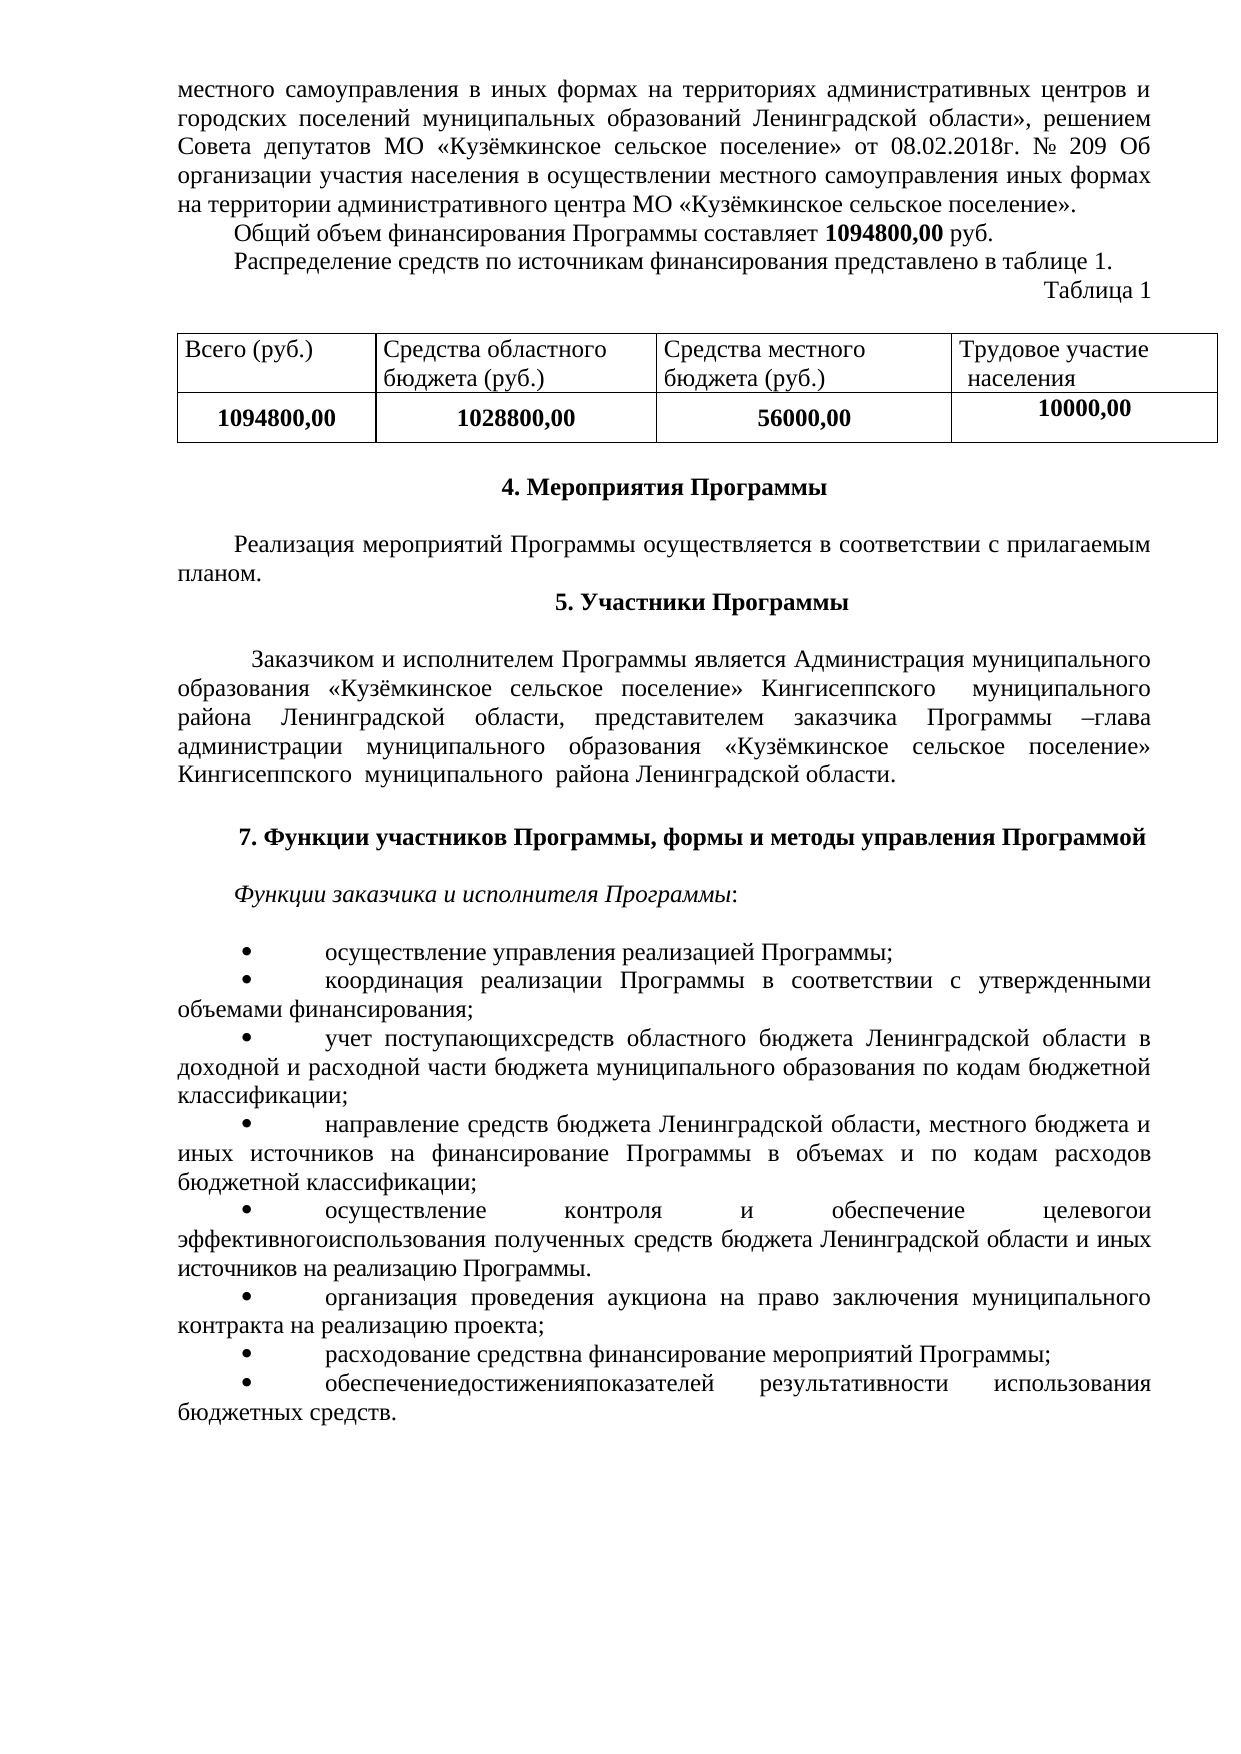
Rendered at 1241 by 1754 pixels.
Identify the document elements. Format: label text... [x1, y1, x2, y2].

list направление средств бюджета Ленинградской области, местного бюджета и иных источников на финансирование Программы в объемах и по кодам расходов бюджетной классификации; [177, 1109, 1152, 1196]
text 4. Мероприятия Программы [177, 472, 1152, 501]
text 5. Участники Программы [252, 587, 1152, 616]
text 7. Функции участников Программы, формы и методы управления Программой [177, 822, 1152, 851]
list организация проведения аукциона на право заключения муниципального контракта на реализацию проекта; [177, 1282, 1152, 1339]
list расходование средствна финансирование мероприятий Программы; [177, 1339, 1152, 1368]
list осуществление контроля и обеспечение целевогои эффективногоиспользования полученных средств бюджета Ленинградской области и иных источников на реализацию Программы. [177, 1196, 1152, 1282]
text Функции заказчика и исполнителя Программы: [177, 879, 1152, 908]
table_header Всего (руб.) [178, 334, 375, 392]
table_cell 1094800,00 [178, 393, 375, 442]
table_header Средства местного бюджета (руб.) [657, 334, 951, 392]
text Таблица 1 [177, 275, 1152, 304]
table_header Средства областного бюджета (руб.) [377, 334, 656, 392]
table_header Трудовое участие населения [952, 334, 1217, 392]
table_cell 56000,00 [657, 393, 951, 442]
list осуществление управления реализацией Программы; [177, 937, 1152, 966]
text Общий объем финансирования Программы составляет 1094800,00 руб. [177, 218, 1152, 246]
table_cell 10000,00 [952, 393, 1217, 442]
text Реализация мероприятий Программы осуществляется в соответствии с прилагаемым планом. [177, 529, 1152, 587]
list учет поступающихсредств областного бюджета Ленинградской области в доходной и расходной части бюджета муниципального образования по кодам бюджетной классификации; [177, 1023, 1152, 1109]
text Заказчиком и исполнителем Программы является Администрация муниципального образования «Кузёмкинское сельское поселение» Кингисеппского муниципального района Ленинградской области, представителем заказчика Программы –глава администрации муниципального образования «Кузёмкинское сельское поселение» Кингисеппского муниципального района Ленинградской области. [177, 644, 1152, 788]
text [177, 74, 1152, 218]
list координация реализации Программы в соответствии с утвержденными объемами финансирования; [177, 966, 1152, 1023]
text Распределение средств по источникам финансирования представлено в таблице 1. [177, 246, 1152, 275]
table_cell 1028800,00 [377, 393, 656, 442]
list обеспечениедостиженияпоказателей результативности использования бюджетных средств. [177, 1368, 1152, 1426]
